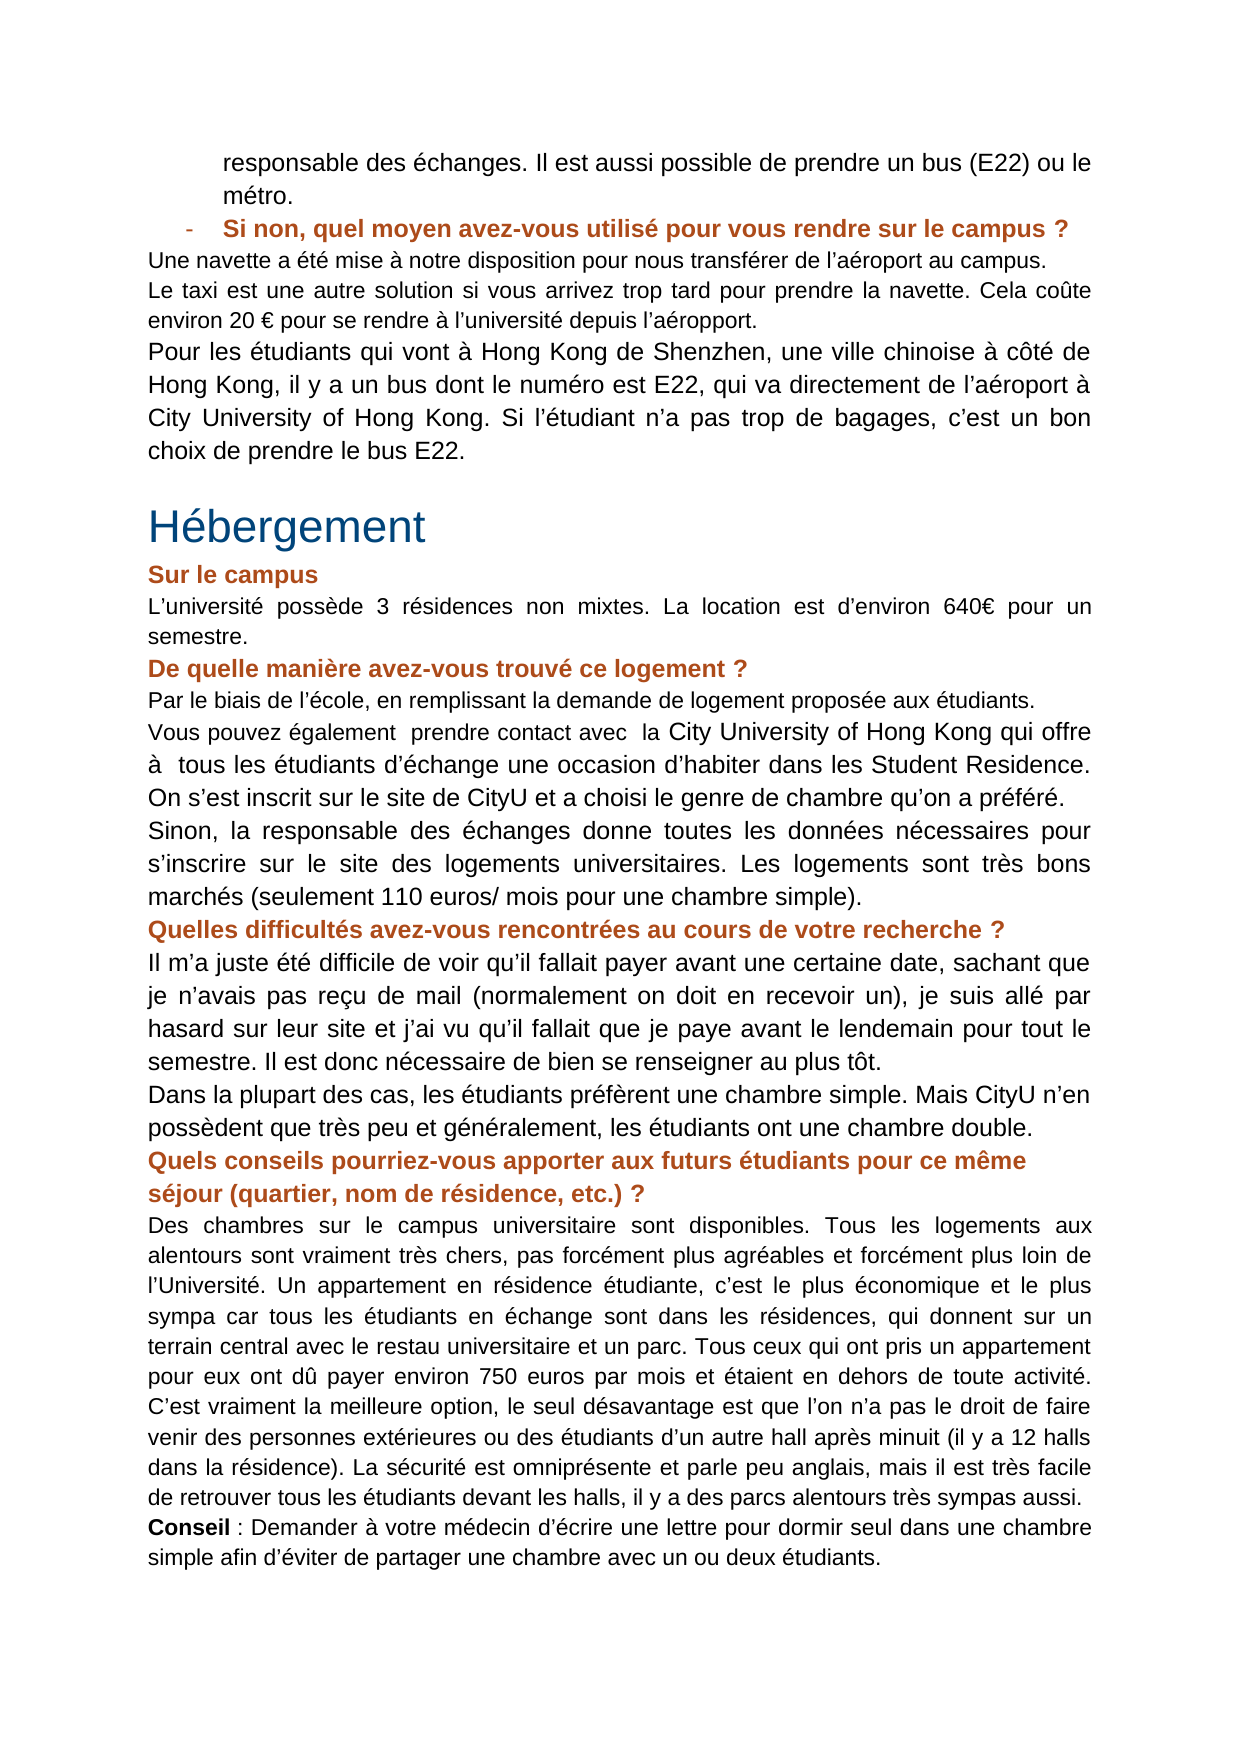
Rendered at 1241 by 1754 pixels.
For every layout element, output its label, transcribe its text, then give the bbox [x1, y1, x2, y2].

text Dans la plupart des cas, les étudiants préfèrent une chambre simple. Mais CityU n’en possèdent que très peu et généralement, les étudiants ont une chambre double. [148, 1080, 1093, 1142]
list Si non, quel moyen avez-vous utilisé pour vous rendre sur le campus ? [185, 214, 1093, 242]
text Conseil : Demander à votre médecin d’écrire une lettre pour dormir seul dans une chambre simple afin d’éviter de partager une chambre avec un ou deux étudiants. [148, 1514, 1093, 1571]
text Il m’a juste été difficile de voir qu’il fallait payer avant une certaine date, sachant que je n’avais pas reçu de mail (normalement on doit en recevoir un), je suis allé par hasard sur leur site et j’ai vu qu’il fallait que je paye avant le lendemain pour tout le semestre. Il est donc nécessaire de bien se renseigner au plus tôt. [148, 948, 1093, 1076]
text Le taxi est une autre solution si vous arrivez trop tard pour prendre la navette. Cela coûte environ 20 € pour se rendre à l’université depuis l’aéropport. [148, 277, 1093, 333]
text Sur le campus [148, 560, 1093, 589]
text De quelle manière avez-vous trouvé ce logement ? [148, 653, 1093, 682]
text Quelles difficultés avez-vous rencontrées au cours de votre recherche ? [148, 915, 1093, 944]
text L’université possède 3 résidences non mixtes. La location est d’environ 640€ pour un semestre. [148, 593, 1093, 650]
text Par le biais de l’école, en remplissant la demande de logement proposée aux étudiants. [148, 687, 1093, 713]
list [185, 148, 1093, 209]
text Vous pouvez également prendre contact avec la City University of Hong Kong qui offre à tous les étudiants d’échange une occasion d’habiter dans les Student Residence. On s’est inscrit sur le site de CityU et a choisi le genre de chambre qu’on a préféré. [148, 717, 1093, 812]
text Hébergement [148, 499, 1093, 552]
text Une navette a été mise à notre disposition pour nous transférer de l’aéroport au campus. [148, 247, 1093, 273]
text Pour les étudiants qui vont à Hong Kong de Shenzhen, une ville chinoise à côté de Hong Kong, il y a un bus dont le numéro est E22, qui va directement de l’aéroport à City University of Hong Kong. Si l’étudiant n’a pas trop de bagages, c’est un bon choix de prendre le bus E22. [148, 337, 1093, 465]
text Des chambres sur le campus universitaire sont disponibles. Tous les logements aux alentours sont vraiment très chers, pas forcément plus agréables et forcément plus loin de l’Université. Un appartement en résidence étudiante, c’est le plus économique et le plus sympa car tous les étudiants en échange sont dans les résidences, qui donnent sur un terrain central avec le restau universitaire et un parc. Tous ceux qui ont pris un appartement pour eux ont dû payer environ 750 euros par mois et étaient en dehors de toute activité. C’est vraiment la meilleure option, le seul désavantage est que l’on n’a pas le droit de faire venir des personnes extérieures ou des étudiants d’un autre hall après minuit (il y a 12 halls dans la résidence). La sécurité est omniprésente et parle peu anglais, mais il est très facile de retrouver tous les étudiants devant les halls, il y a des parcs alentours très sympas aussi. [148, 1212, 1093, 1510]
text Sinon, la responsable des échanges donne toutes les données nécessaires pour s’inscrire sur le site des logements universitaires. Les logements sont très bons marchés (seulement 110 euros/ mois pour une chambre simple). [148, 816, 1093, 911]
text Quels conseils pourriez-vous apporter aux futurs étudiants pour ce même séjour (quartier, nom de résidence, etc.) ? [148, 1146, 1093, 1208]
